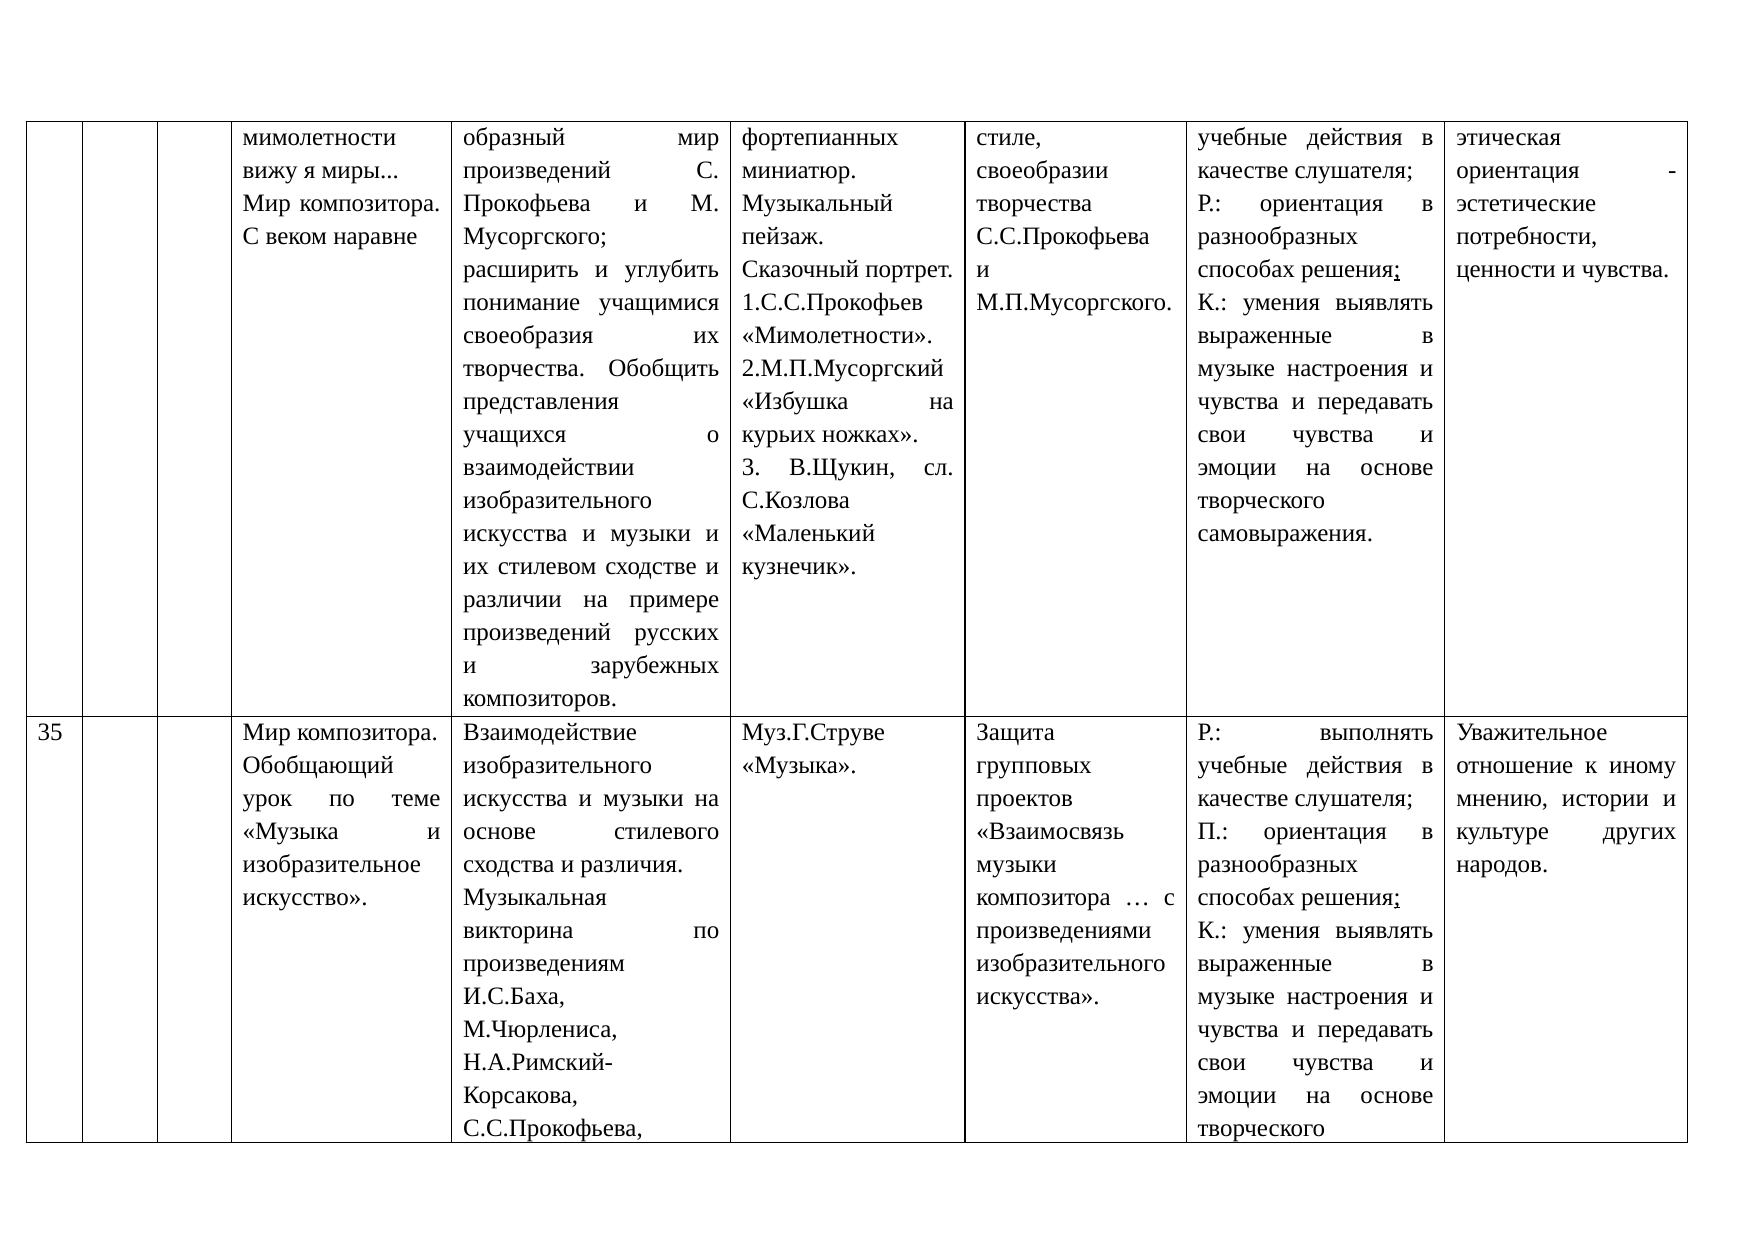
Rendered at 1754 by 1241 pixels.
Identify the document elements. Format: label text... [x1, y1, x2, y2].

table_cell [1187, 122, 1444, 716]
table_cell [966, 717, 1186, 1142]
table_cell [1445, 717, 1687, 1142]
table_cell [452, 122, 730, 716]
table_cell [158, 717, 231, 1142]
table_cell [83, 717, 157, 1142]
table_cell 35 [27, 717, 82, 1142]
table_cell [1445, 122, 1687, 716]
table_cell [158, 122, 231, 716]
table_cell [1187, 717, 1444, 1142]
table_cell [731, 122, 964, 716]
table_cell [83, 122, 157, 716]
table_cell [731, 717, 964, 1142]
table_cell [452, 717, 730, 1142]
table_cell 34 [27, 122, 82, 716]
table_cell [232, 717, 451, 1142]
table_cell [232, 122, 451, 716]
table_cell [966, 122, 1186, 716]
